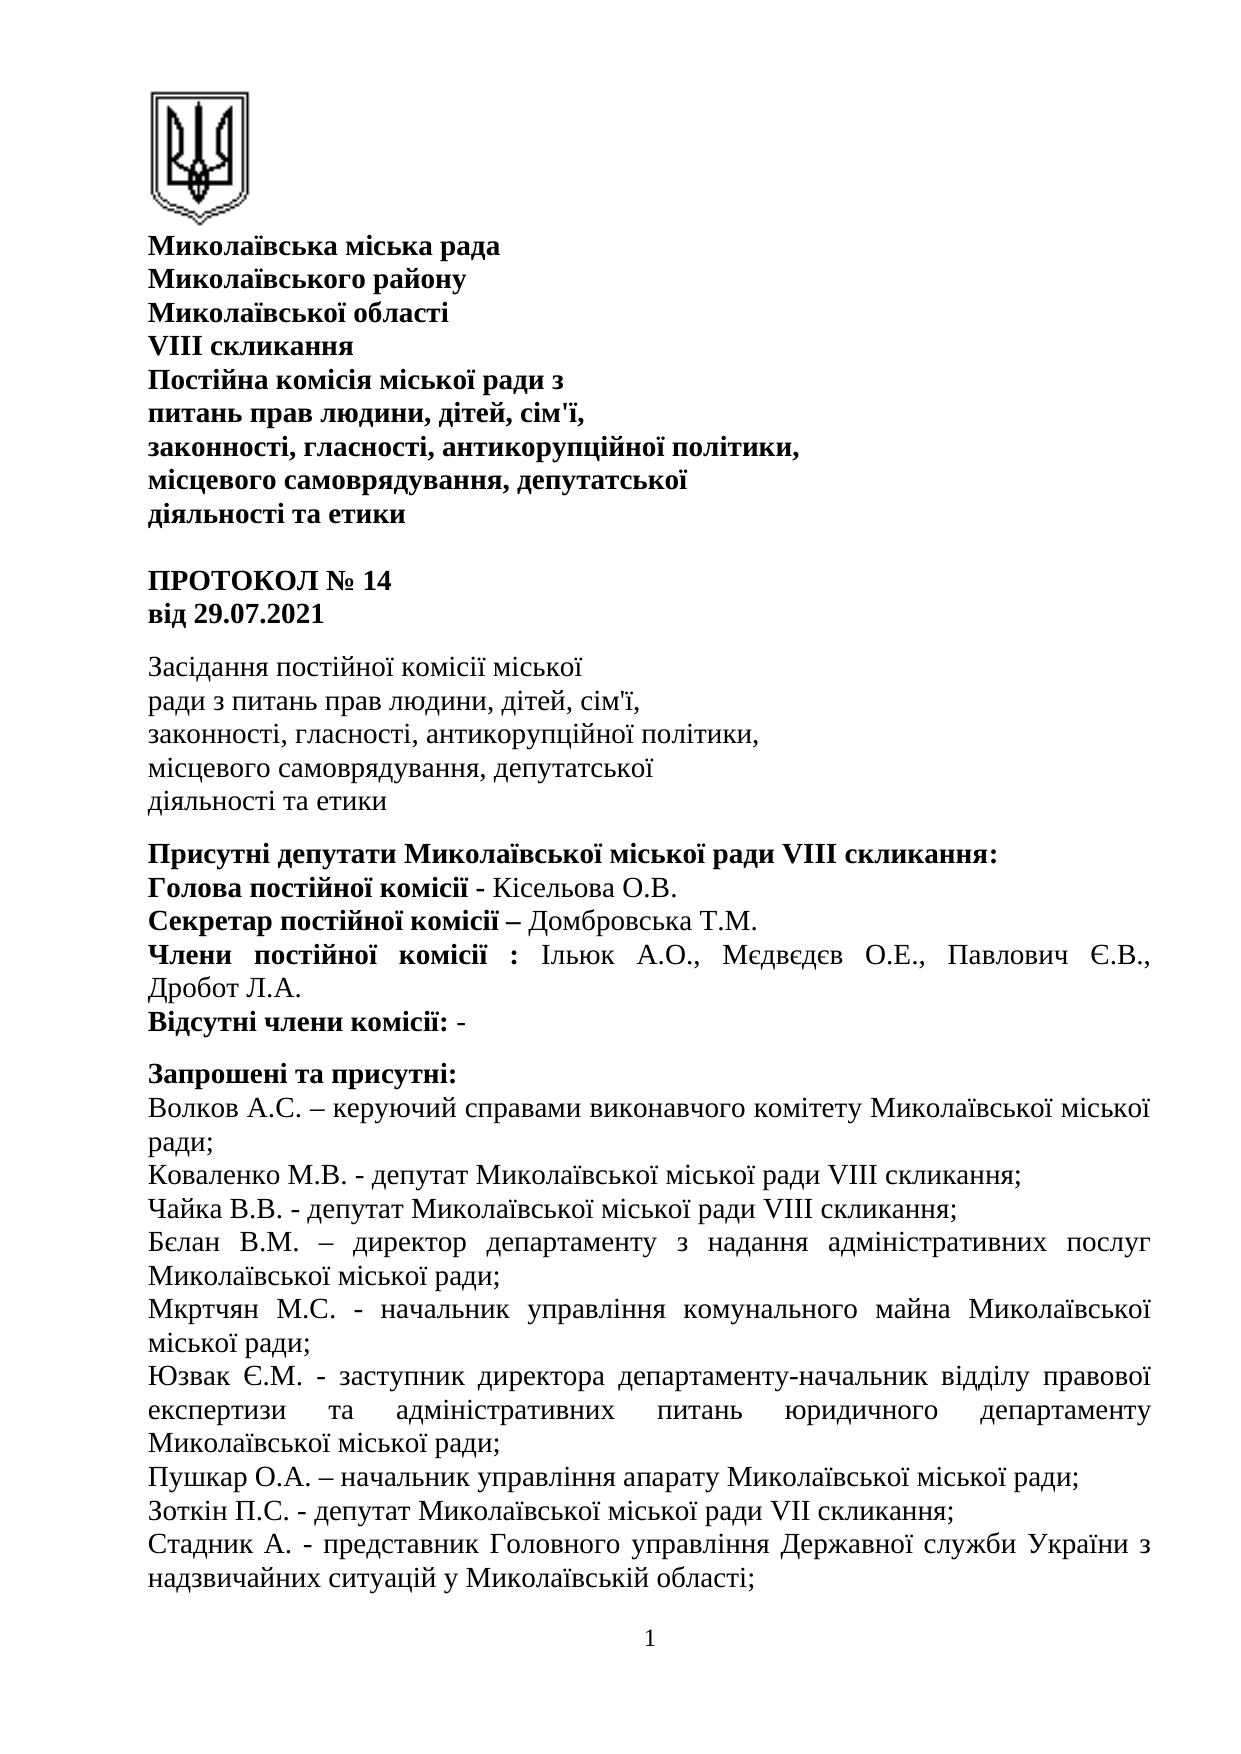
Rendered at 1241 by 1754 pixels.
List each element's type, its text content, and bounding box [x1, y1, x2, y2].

text Волков А.С. – керуючий справами виконавчого комітету Миколаївської міської ради; [148, 1090, 1152, 1157]
text Секретар постійної комісії – Домбровська Т.М. [148, 903, 1152, 937]
text питань прав людини, дітей, сім'ї, [148, 395, 1152, 429]
text законності, гласності, антикорупційної політики, [148, 716, 1152, 750]
text Миколаївської області [148, 295, 1152, 328]
text Засідання постійної комісії міської [148, 649, 1152, 683]
text місцевого самоврядування, депутатської [148, 462, 1152, 496]
text Постійна комісія міської ради з [148, 362, 1152, 395]
text Запрошені та присутні: [148, 1057, 1152, 1090]
text Миколаївського району [148, 261, 1152, 295]
text Відсутні члени комісії: - [148, 1004, 1152, 1037]
text Голова постійної комісії - Кісельова О.В. [148, 870, 1152, 903]
text Члени постійної комісії : Ільюк А.О., Мєдвєдєв О.Е., Павлович Є.В., Дробот Л.А. [148, 937, 1152, 1004]
text ПРОТОКОЛ № 14 [148, 563, 1152, 597]
text законності, гласності, антикорупційної політики, [148, 429, 1152, 462]
text Юзвак Є.М. - заступник директора департаменту-начальник відділу правової експертизи та адміністративних питань юридичного департаменту Миколаївської міської ради; [148, 1358, 1152, 1459]
text місцевого самоврядування, депутатської [148, 750, 1152, 783]
text Чайка В.В. - депутат Миколаївської міської ради VIIІ скликання; [148, 1191, 1152, 1224]
text Миколаївська міська рада [148, 228, 1152, 261]
text Стадник А. - представник Головного управління Державної служби України з надзвичайних ситуацій у Миколаївській області; [148, 1526, 1152, 1593]
text від 29.07.2021 [148, 597, 1152, 630]
text Мкртчян М.С. - начальник управління комунального майна Миколаївської міської ради; [148, 1291, 1152, 1358]
text Пушкар О.А. – начальник управління апарату Миколаївської міської ради; [148, 1459, 1152, 1493]
text Присутні депутати Миколаївської міської ради VIIІ скликання: [148, 836, 1152, 870]
text діяльності та етики [148, 783, 1152, 817]
text Коваленко М.В. - депутат Миколаївської міської ради VIIІ скликання; [148, 1157, 1152, 1191]
text Бєлан В.М. – директор департаменту з надання адміністративних послуг Миколаївської міської ради; [148, 1224, 1152, 1291]
text VIII скликання [148, 328, 1152, 362]
text ради з питань прав людини, дітей, сім'ї, [148, 683, 1152, 716]
picture [147, 88, 254, 228]
text Зоткін П.С. - депутат Миколаївської міської ради VII скликання; [148, 1493, 1152, 1526]
text діяльності та етики [148, 496, 1152, 529]
